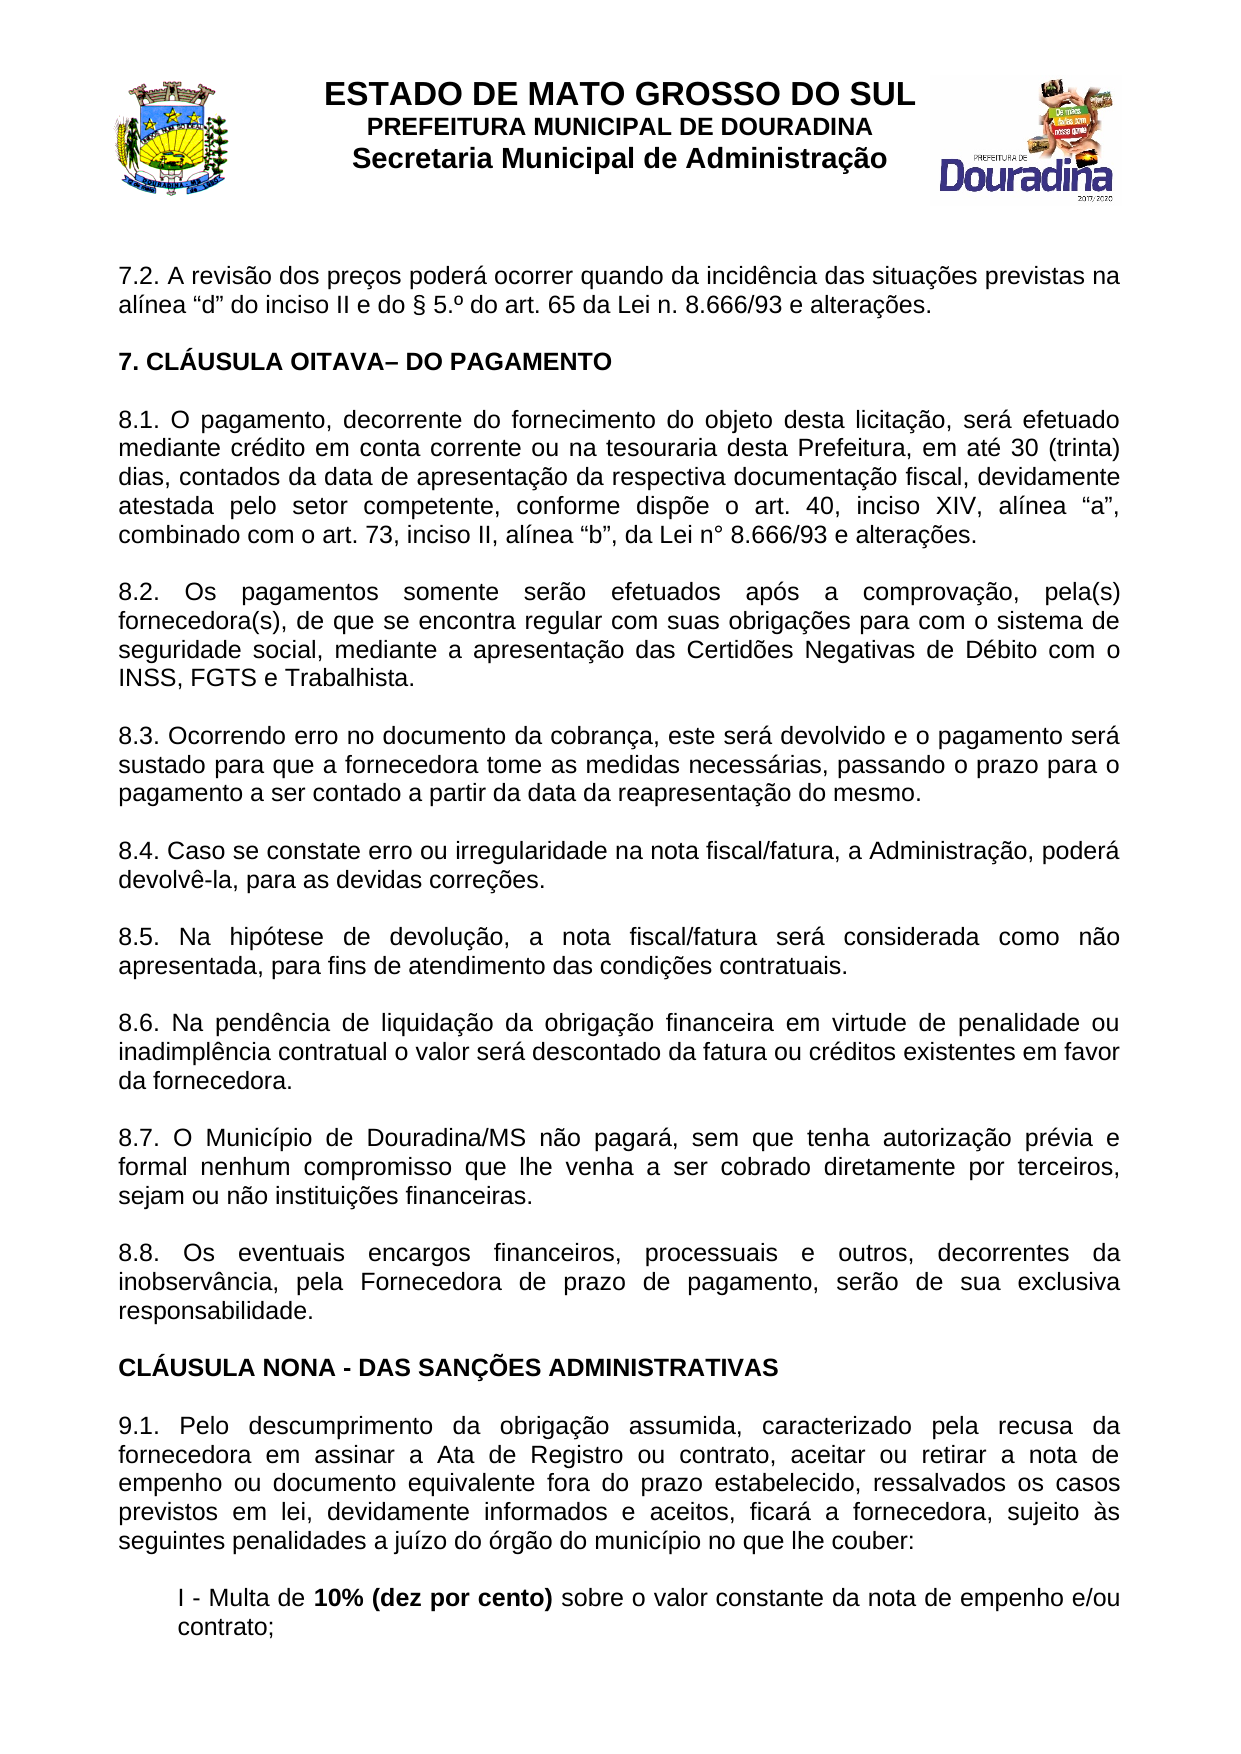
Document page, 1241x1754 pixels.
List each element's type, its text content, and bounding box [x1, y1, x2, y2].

text 8.6. Na pendência de liquidação da obrigação financeira em virtude de penalidade ou inadimplência contratual o valor será descontado da fatura ou créditos existentes em favor da fornecedora. [118, 1008, 1122, 1094]
text 8.8. Os eventuais encargos financeiros, processuais e outros, decorrentes da inobservância, pela Fornecedora de prazo de pagamento, serão de sua exclusiva responsabilidade. [118, 1238, 1122, 1324]
text 7. CLÁUSULA OITAVA– DO PAGAMENTO [118, 347, 1122, 376]
text 8.2. Os pagamentos somente serão efetuados após a comprovação, pela(s) fornecedora(s), de que se encontra regular com suas obrigações para com o sistema de seguridade social, mediante a apresentação das Certidões Negativas de Débito com o INSS, FGTS e Trabalhista. [118, 577, 1122, 692]
text 8.7. O Município de Douradina/MS não pagará, sem que tenha autorização prévia e formal nenhum compromisso que lhe venha a ser cobrado diretamente por terceiros, sejam ou não instituições financeiras. [118, 1123, 1122, 1209]
text 8.5. Na hipótese de devolução, a nota fiscal/fatura será considerada como não apresentada, para fins de atendimento das condições contratuais. [118, 922, 1122, 979]
text 7.2. A revisão dos preços poderá ocorrer quando da incidência das situações previstas na alínea “d” do inciso II e do § 5.º do art. 65 da Lei n. 8.666/93 e alterações. [118, 261, 1122, 318]
text 9.1. Pelo descumprimento da obrigação assumida, caracterizado pela recusa da fornecedora em assinar a Ata de Registro ou contrato, aceitar ou retirar a nota de empenho ou documento equivalente fora do prazo estabelecido, ressalvados os casos previstos em lei, devidamente informados e aceitos, ficará a fornecedora, sujeito às seguintes penalidades a juízo do órgão do município no que lhe couber: [118, 1411, 1122, 1554]
text 8.4. Caso se constate erro ou irregularidade na nota fiscal/fatura, a Administração, poderá devolvê-la, para as devidas correções. [118, 836, 1122, 893]
text CLÁUSULA NONA - DAS SANÇÕES ADMINISTRATIVAS [118, 1353, 1122, 1382]
text 8.3. Ocorrendo erro no documento da cobrança, este será devolvido e o pagamento será sustado para que a fornecedora tome as medidas necessárias, passando o prazo para o pagamento a ser contado a partir da data da reapresentação do mesmo. [118, 721, 1122, 807]
text I - Multa de 10% (dez por cento) sobre o valor constante da nota de empenho e/ou contrato; [177, 1583, 1122, 1641]
text 8.1. O pagamento, decorrente do fornecimento do objeto desta licitação, será efetuado mediante crédito em conta corrente ou na tesouraria desta Prefeitura, em até 30 (trinta) dias, contados da data de apresentação da respectiva documentação fiscal, devidamente atestada pelo setor competente, conforme dispõe o art. 40, inciso XIV, alínea “a”, combinado com o art. 73, inciso II, alínea “b”, da Lei n° 8.666/93 e alterações. [118, 404, 1122, 548]
picture [104, 68, 237, 206]
picture [929, 75, 1123, 206]
